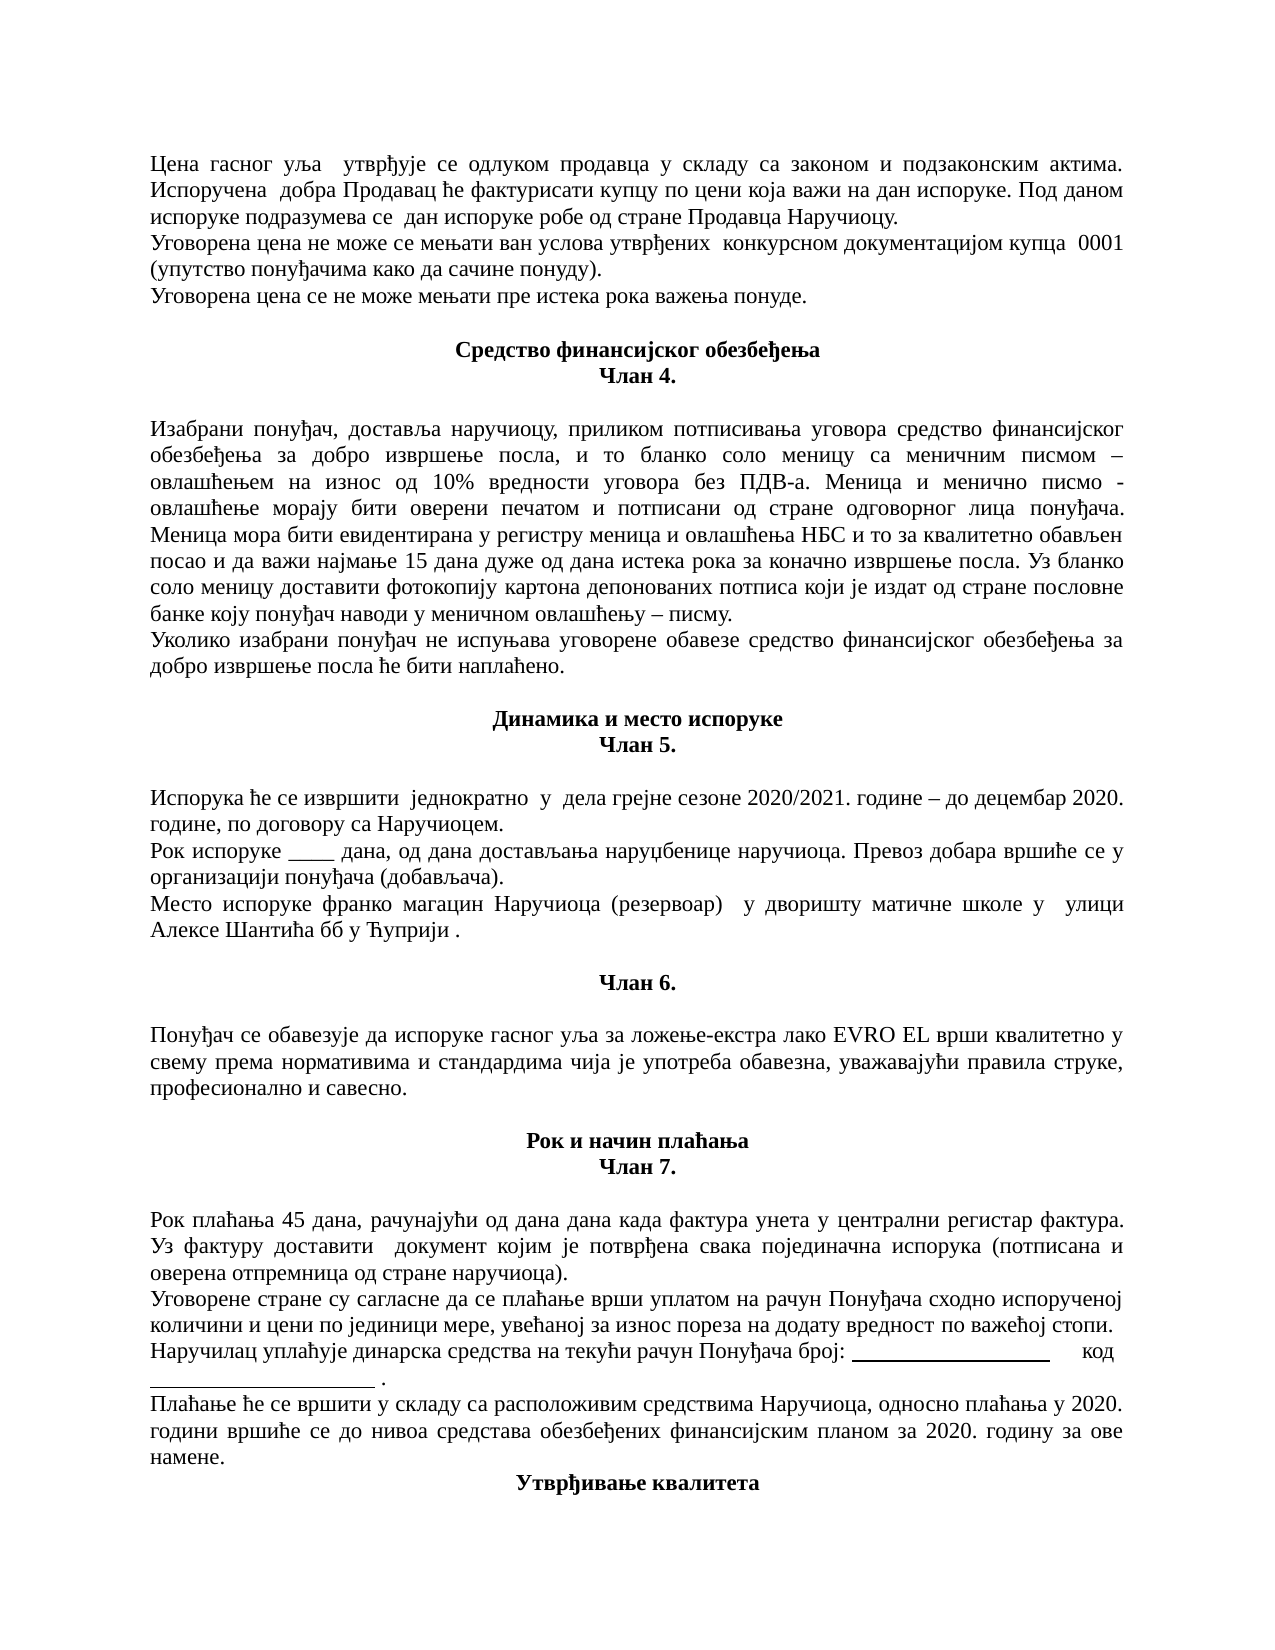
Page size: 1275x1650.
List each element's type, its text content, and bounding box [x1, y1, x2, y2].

text Средство финансијског обезбеђења [150, 336, 1125, 362]
text Рок плаћања 45 дана, рачунајући од дана дана када фактура унета у централни регистар фактура. Уз фактуру доставити документ којим је потврђена свака појединачна испорука (потписана и оверена отпремница од стране наручиоца). [150, 1206, 1125, 1285]
text Испорука ће се извршити једнократно у дела грејне сезоне 2020/2021. године – до децембар 2020. године, по договору са Наручиоцем. [150, 784, 1125, 837]
text Цена гасног уља утврђује се одлуком продавца у складу са законом и подзаконским актима. Испоручена добра Продавац ће фактурисати купцу по цени која важи на дан испоруке. Под даном испоруке подразумева се дан испоруке робе од стране Продавца Наручиоцу. [150, 150, 1125, 229]
text Уговорена цена не може се мењати ван услова утврђених конкурсном документацијом купца 0001 (упутство понуђачима како да сачине понуду). [150, 229, 1125, 282]
text Уговорена цена се не може мењати пре истека рока важења понуде. [150, 282, 1125, 308]
text Наручилац уплаћује динарска средства на текући рачун Понуђача број: код . [150, 1338, 1125, 1390]
text Рок испоруке ____ дана, од дана достављања наруџбенице наручиоца. Превоз добара вршиће се у организацији понуђача (добављача). [150, 837, 1125, 889]
text Плаћање ће се вршити у складу са расположивим средствима Наручиоца, односно плаћања у 2020. години вршиће се до нивоа средстава обезбеђених финансијским планом за 2020. годину за ове намене. [150, 1390, 1125, 1469]
text Рок и начин плаћања [150, 1127, 1125, 1153]
text Уговорене стране су сагласне да се плаћање врши уплатом на рачун Понуђача сходно испорученој количини и цени по јединици мере, увећаној за износ пореза на додату вредност по важећој стопи. [150, 1285, 1125, 1338]
text Место испоруке франко магацин Наручиоца (резервоар) у дворишту матичне школе у улици Алексе Шантића бб у Ћуприји . [150, 889, 1125, 942]
text Члан 7. [150, 1153, 1125, 1179]
text Утврђивање квалитета [150, 1469, 1125, 1496]
text Динамика и место испоруке [150, 705, 1125, 731]
text Уколико изабрани понуђач не испуњава уговорене обавезе средство финансијског обезбеђења за добро извршење посла ће бити наплаћено. [150, 626, 1125, 679]
text Понуђач се обавезује да испоруке гасног уља за ложење-екстра лако EVRO EL врши квалитетно у свему према нормативима и стандардима чија је употреба обавезна, уважавајући правила струке, професионално и савесно. [150, 1021, 1125, 1100]
text Изабрани понуђач, доставља наручиоцу, приликом потписивања уговора средство финансијског обезбеђења за добро извршење посла, и то бланко соло меницу са меничним писмом – овлашћењем на износ од 10% вредности уговора без ПДВ-а. Меница и менично писмо - овлашћење морају бити оверени печатом и потписани од стране одговорног лица понуђача. Меница мора бити евидентирана у регистру меница и овлашћења НБС и то за квалитетно обављен посао и да важи најмање 15 дана дуже од дана истека рока за коначно извршење посла. Уз бланко соло меницу доставити фотокопију картона депонованих потписа који је издат од стране пословне банке коју понуђач наводи у меничном овлашћењу – писму. [150, 415, 1125, 626]
text Члан 4. [150, 362, 1125, 389]
text Члан 6. [150, 969, 1125, 995]
text Члан 5. [150, 731, 1125, 758]
